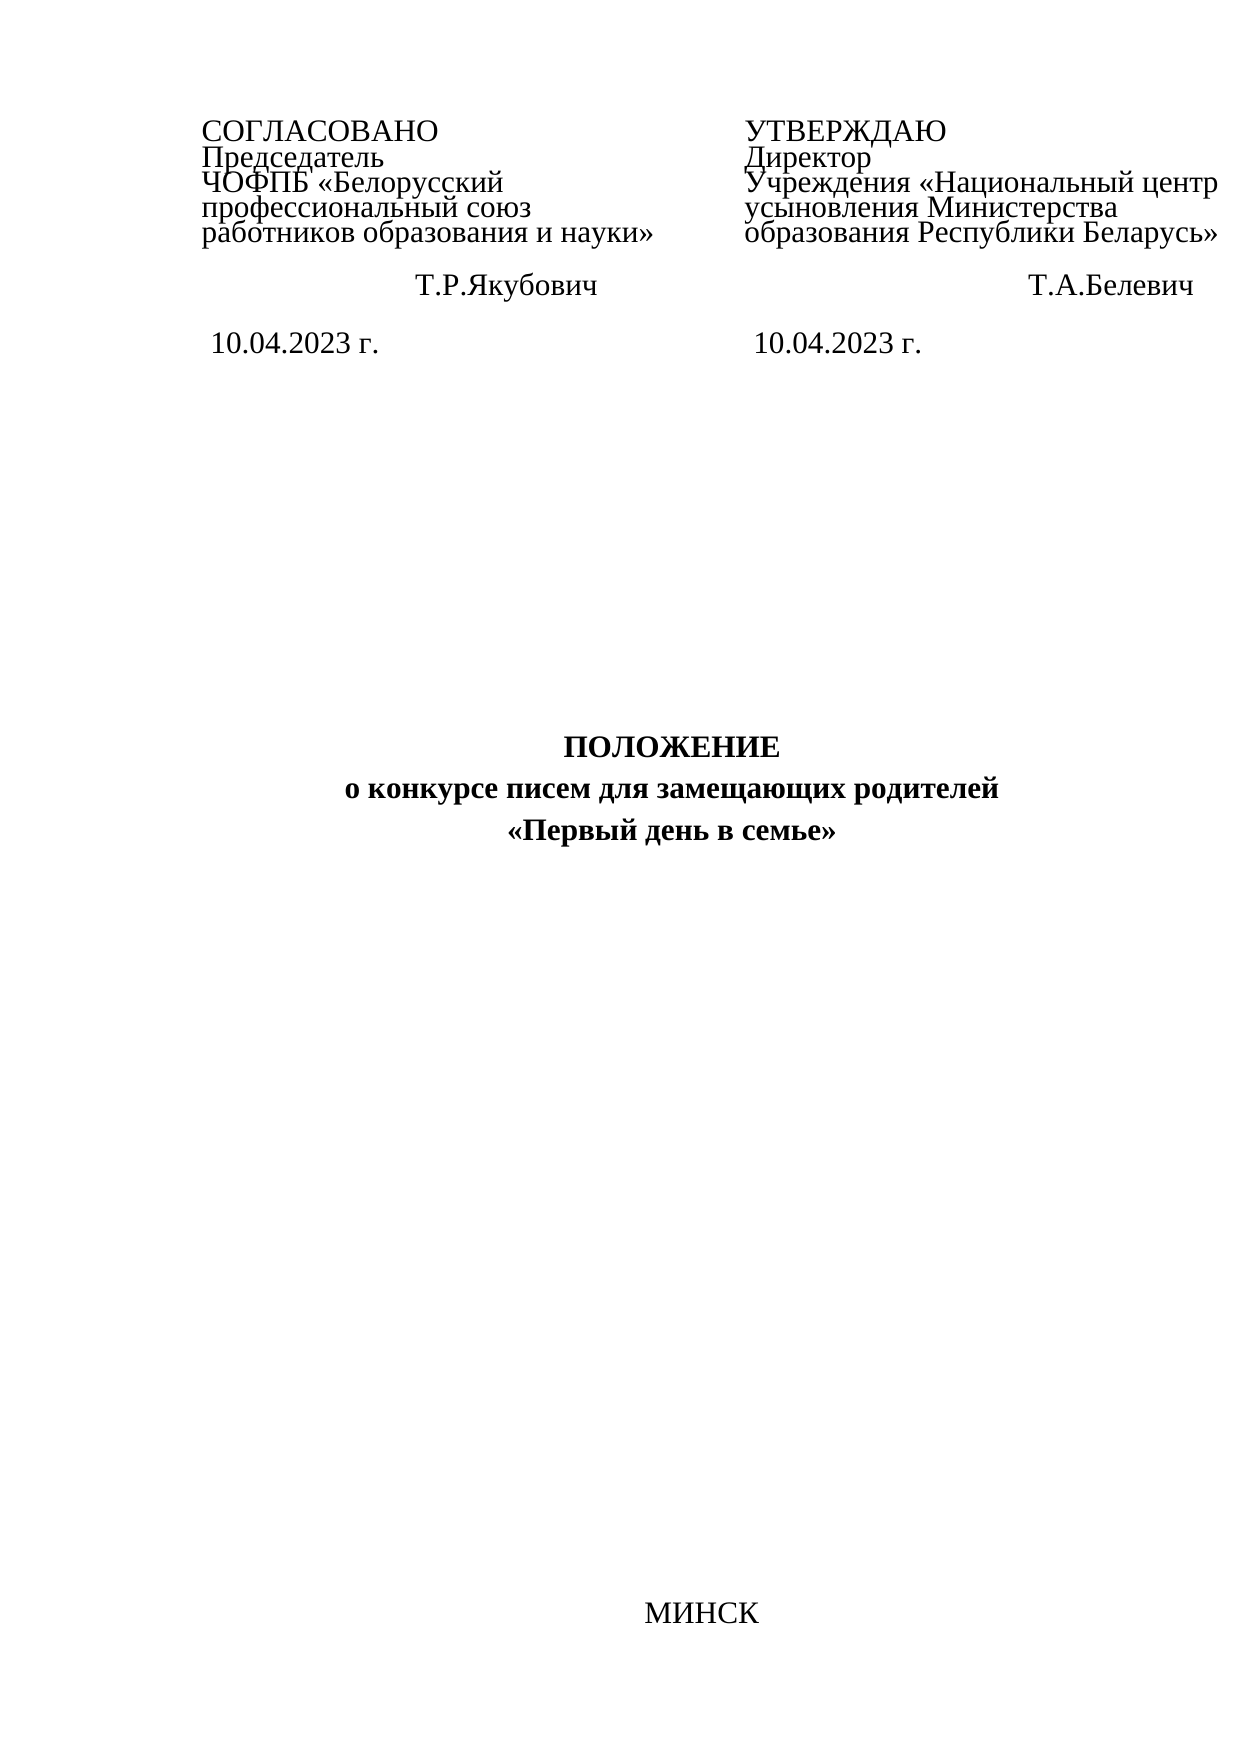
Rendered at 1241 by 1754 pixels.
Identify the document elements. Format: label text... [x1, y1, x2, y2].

text о конкурсе писем для замещающих родителей «Первый день в семье» [177, 770, 1167, 847]
text МИНСК [177, 1595, 1167, 1631]
text ПОЛОЖЕНИЕ [177, 728, 1167, 764]
table_header СОГЛАСОВАНО Председатель ЧОФПБ «Белорусский профессиональный союз работников образования и науки» Т.Р.Якубович 10.04.2023 г. [166, 118, 709, 418]
table_header УТВЕРЖДАЮ Директор Учреждения «Национальный центр усыновления Министерства образования Республики Беларусь» Т.А.Белевич 10.04.2023 г. [709, 118, 1240, 418]
